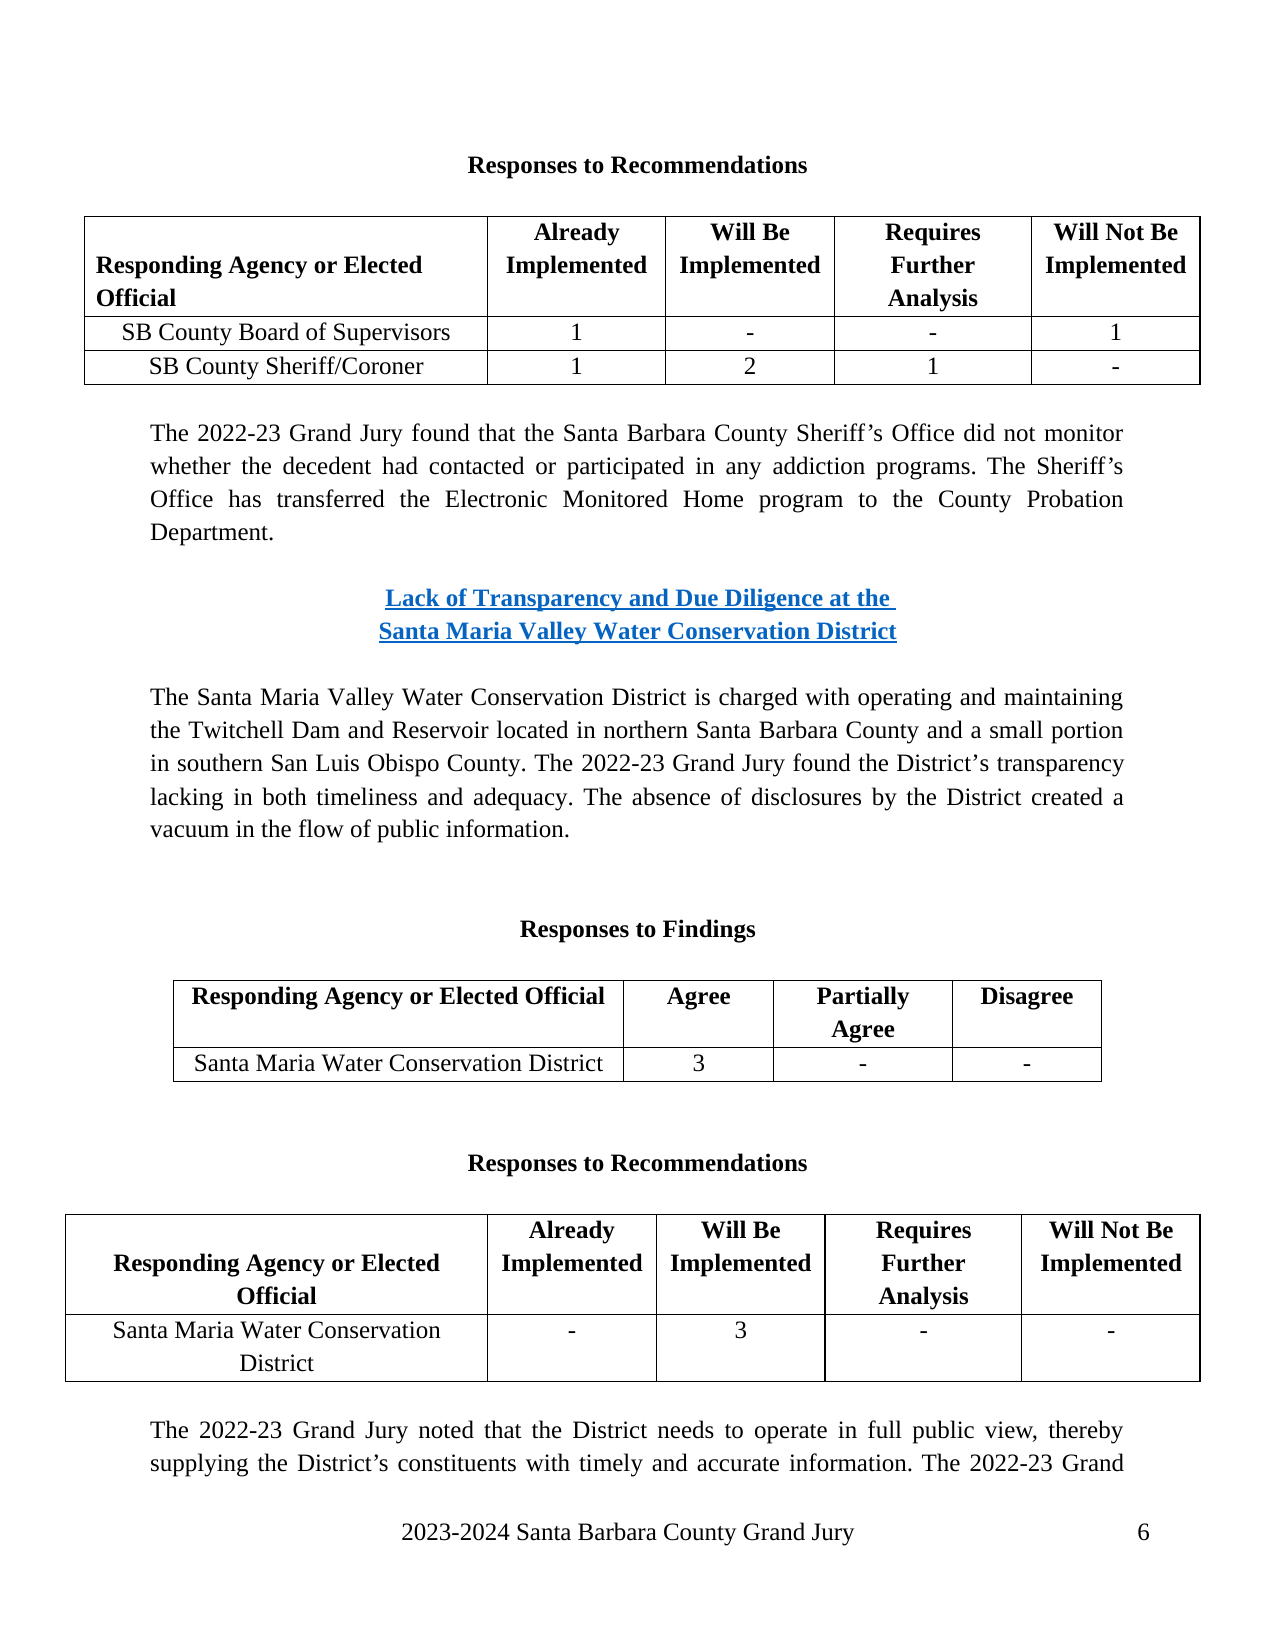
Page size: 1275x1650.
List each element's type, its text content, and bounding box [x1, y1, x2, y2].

table_cell - [826, 1315, 1021, 1381]
text Lack of Transparency and Due Diligence at the [150, 583, 1125, 612]
table_header Responding Agency or Elected Official [174, 981, 623, 1047]
table_cell 3 [657, 1315, 824, 1381]
text The 2022-23 Grand Jury found that the Santa Barbara County Sheriff’s Office did not monitor whether the decedent had contacted or participated in any addiction programs. The Sheriff’s Office has transferred the Electronic Monitored Home program to the County Probation Department. [150, 418, 1125, 546]
table_header Already Implemented [488, 217, 665, 316]
table_cell - [666, 317, 834, 350]
table_header Requires Further Analysis [826, 1215, 1021, 1314]
table_cell - [1022, 1315, 1199, 1381]
table_header Will Not Be Implemented [1022, 1215, 1199, 1314]
table_cell SB County Board of Supervisors [85, 317, 487, 350]
text Santa Maria Valley Water Conservation District [150, 616, 1125, 645]
table_cell - [774, 1048, 952, 1081]
table_cell - [835, 317, 1031, 350]
table_cell - [953, 1048, 1101, 1081]
table_header Requires Further Analysis [835, 217, 1031, 316]
text Responses to Recommendations [150, 150, 1125, 179]
table_cell 2 [666, 351, 834, 384]
table_cell Santa Maria Water Conservation District [66, 1315, 487, 1381]
table_header Disagree [953, 981, 1101, 1047]
table_header Will Be Implemented [657, 1215, 824, 1314]
table_header Will Not Be Implemented [1032, 217, 1199, 316]
table_cell SB County Sheriff/Coroner [85, 351, 487, 384]
table_header Already Implemented [488, 1215, 656, 1314]
table_cell 3 [624, 1048, 773, 1081]
table_header Responding Agency or Elected Official [66, 1215, 487, 1314]
table_cell Santa Maria Water Conservation District [174, 1048, 623, 1081]
table_cell 1 [1032, 317, 1199, 350]
table_header Agree [624, 981, 773, 1047]
text Responses to Recommendations [150, 1148, 1125, 1177]
table_cell 1 [488, 351, 665, 384]
table_cell 1 [488, 317, 665, 350]
table_cell 1 [835, 351, 1031, 384]
table_header Will Be Implemented [666, 217, 834, 316]
table_cell - [1032, 351, 1199, 384]
table_header Responding Agency or Elected Official [85, 217, 487, 316]
table_cell - [488, 1315, 656, 1381]
table_header Partially Agree [774, 981, 952, 1047]
text Responses to Findings [150, 914, 1125, 942]
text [150, 1415, 1125, 1477]
text The Santa Maria Valley Water Conservation District is charged with operating and maintaining the Twitchell Dam and Reservoir located in northern Santa Barbara County and a small portion in southern San Luis Obispo County. The 2022-23 Grand Jury found the District’s transparency lacking in both timeliness and adequacy. The absence of disclosures by the District created a vacuum in the flow of public information. [150, 682, 1125, 843]
